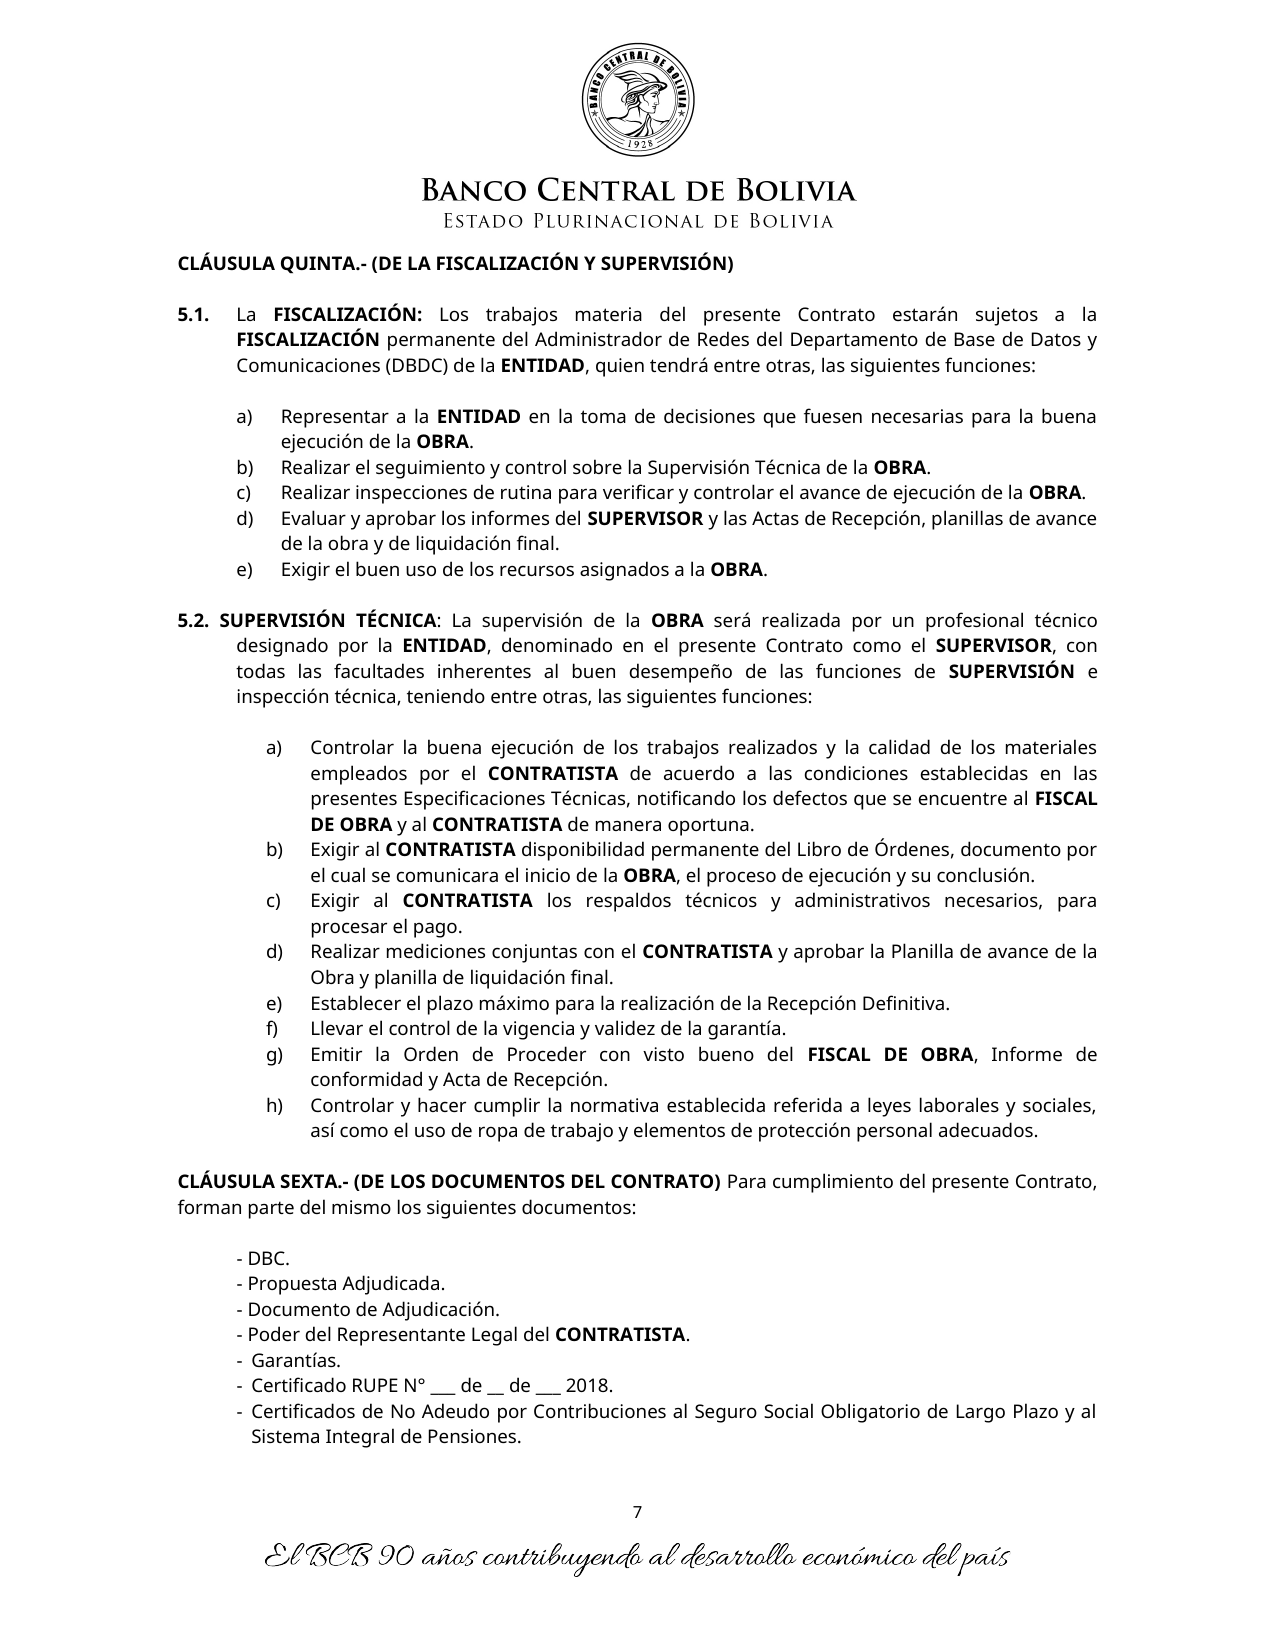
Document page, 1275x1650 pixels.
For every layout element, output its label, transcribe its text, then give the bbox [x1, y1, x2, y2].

list Llevar el control de la vigencia y validez de la garantía. [266, 1015, 1098, 1041]
list Exigir al CONTRATISTA los respaldos técnicos y administrativos necesarios, para procesar el pago. [266, 888, 1098, 939]
list Emitir la Orden de Proceder con visto bueno del FISCAL DE OBRA, Informe de conformidad y Acta de Recepción. [266, 1041, 1098, 1092]
picture [265, 1543, 1011, 1577]
text - Poder del Representante Legal del CONTRATISTA. [236, 1322, 1098, 1347]
list Realizar mediciones conjuntas con el CONTRATISTA y aprobar la Planilla de avance de la Obra y planilla de liquidación final. [266, 939, 1098, 990]
text 5.2. SUPERVISIÓN TÉCNICA: La supervisión de la OBRA será realizada por un profesional técnico designado por la ENTIDAD, denominado en el presente Contrato como el SUPERVISOR, con todas las facultades inherentes al buen desempeño de las funciones de SUPERVISIÓN e inspección técnica, teniendo entre otras, las siguientes funciones: [177, 607, 1098, 709]
list Representar a la ENTIDAD en la toma de decisiones que fuesen necesarias para la buena ejecución de la OBRA. [236, 403, 1098, 454]
list Evaluar y aprobar los informes del SUPERVISOR y las Actas de Recepción, planillas de avance de la obra y de liquidación final. [236, 505, 1098, 556]
list Realizar inspecciones de rutina para verificar y controlar el avance de ejecución de la OBRA. [236, 479, 1098, 505]
text CLÁUSULA QUINTA.- (DE LA FISCALIZACIÓN Y SUPERVISIÓN) [177, 237, 1098, 275]
text - Certificados de No Adeudo por Contribuciones al Seguro Social Obligatorio de Largo Plazo y al Sistema Integral de Pensiones. [236, 1398, 1098, 1449]
text CLÁUSULA SEXTA.- (DE LOS DOCUMENTOS DEL CONTRATO) Para cumplimiento del presente Contrato, forman parte del mismo los siguientes documentos: [177, 1168, 1098, 1219]
picture [0, 5, 1273, 237]
list Controlar y hacer cumplir la normativa establecida referida a leyes laborales y sociales, así como el uso de ropa de trabajo y elementos de protección personal adecuados. [266, 1092, 1098, 1143]
text 5.1. La FISCALIZACIÓN: Los trabajos materia del presente Contrato estarán sujetos a la FISCALIZACIÓN permanente del Administrador de Redes del Departamento de Base de Datos y Comunicaciones (DBDC) de la ENTIDAD, quien tendrá entre otras, las siguientes funciones: [177, 301, 1098, 377]
list Establecer el plazo máximo para la realización de la Recepción Definitiva. [266, 990, 1098, 1015]
text - Certificado RUPE N° ___ de __ de ___ 2018. [236, 1373, 1098, 1398]
text - DBC. [236, 1245, 1098, 1271]
list Exigir al CONTRATISTA disponibilidad permanente del Libro de Órdenes, documento por el cual se comunicara el inicio de la OBRA, el proceso de ejecución y su conclusión. [266, 837, 1098, 888]
text - Documento de Adjudicación. [236, 1296, 1098, 1322]
text - Garantías. [236, 1347, 1098, 1373]
text - Propuesta Adjudicada. [236, 1271, 1098, 1296]
list Exigir el buen uso de los recursos asignados a la OBRA. [236, 556, 1098, 582]
list Controlar la buena ejecución de los trabajos realizados y la calidad de los materiales empleados por el CONTRATISTA de acuerdo a las condiciones establecidas en las presentes Especificaciones Técnicas, notificando los defectos que se encuentre al FISCAL DE OBRA y al CONTRATISTA de manera oportuna. [266, 735, 1098, 837]
list Realizar el seguimiento y control sobre la Supervisión Técnica de la OBRA. [236, 454, 1098, 479]
